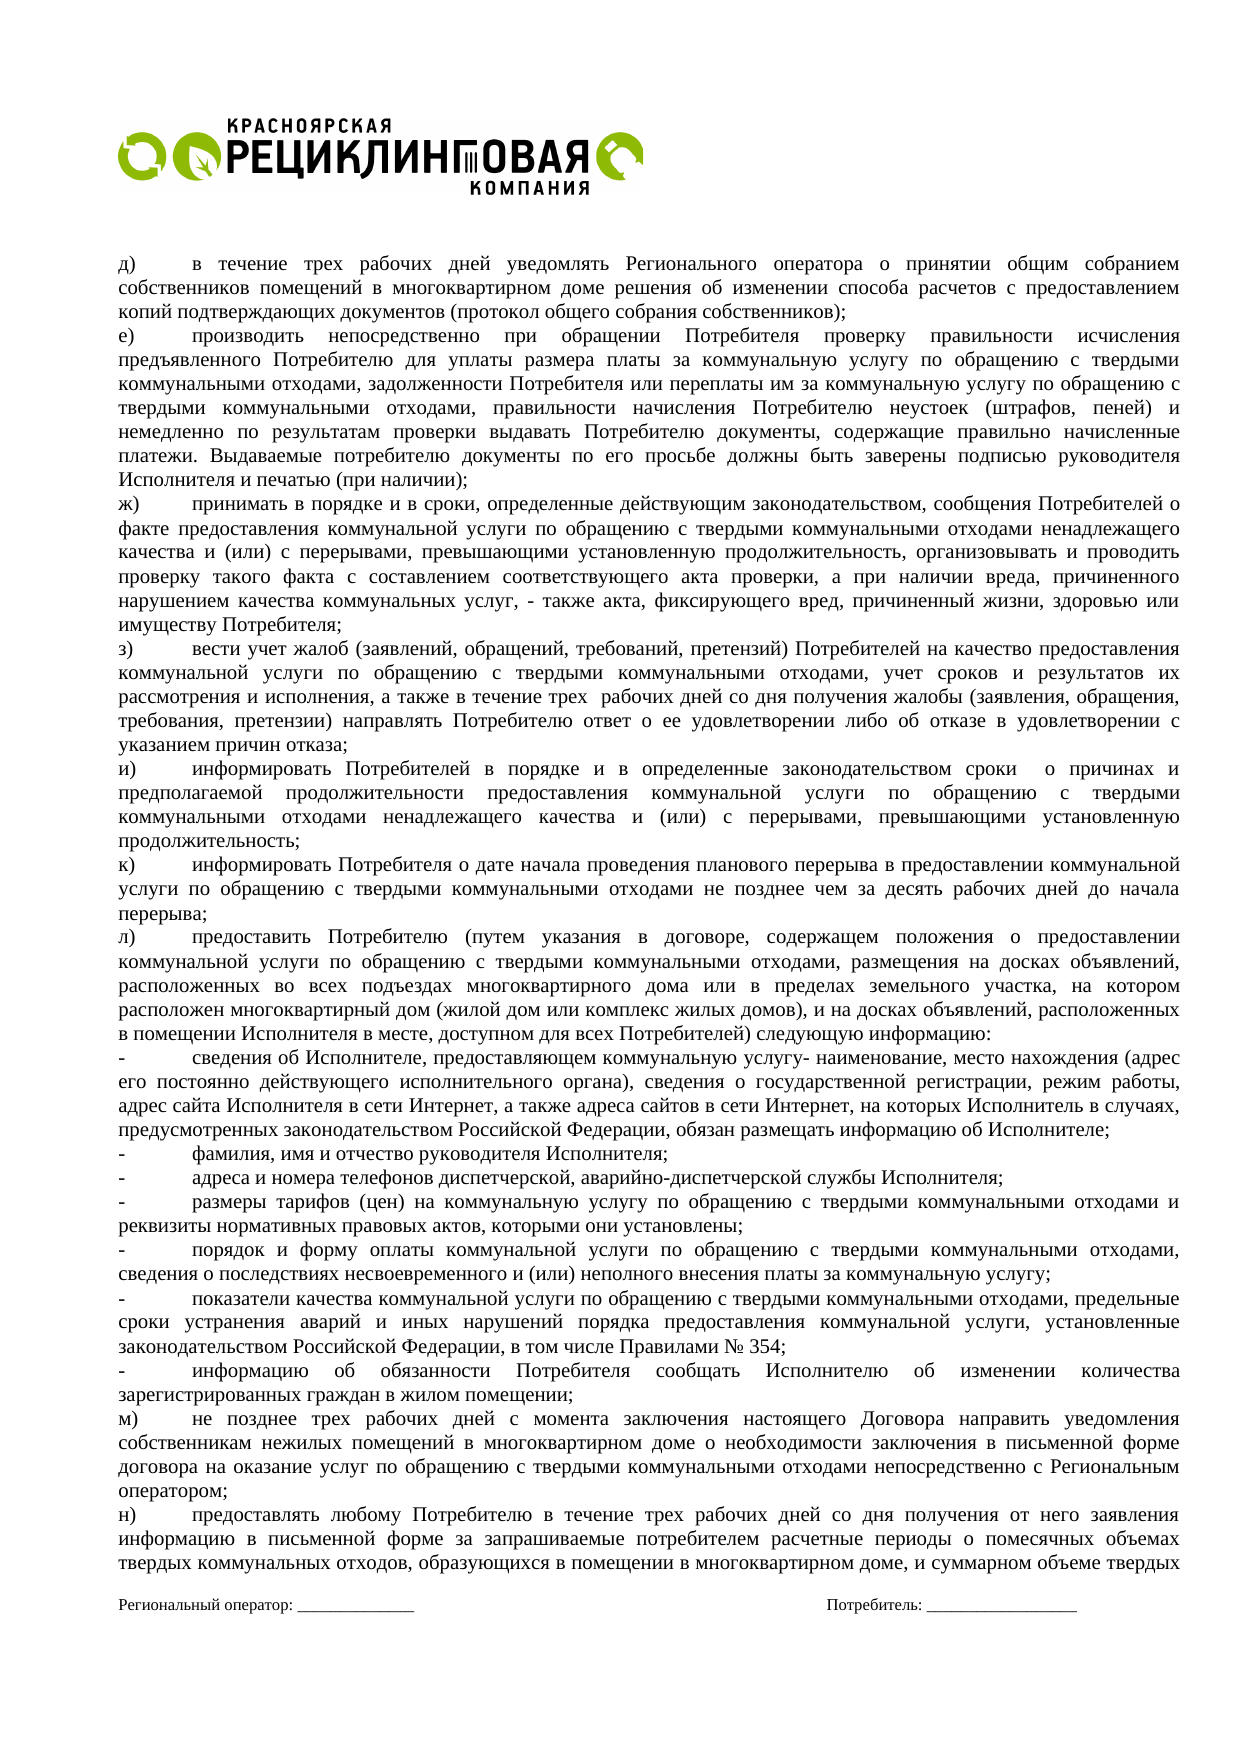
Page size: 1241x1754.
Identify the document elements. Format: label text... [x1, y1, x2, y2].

text м) не позднее трех рабочих дней с момента заключения настоящего Договора направить уведомления собственникам нежилых помещений в многоквартирном доме о необходимости заключения в письменной форме договора на оказание услуг по обращению с твердыми коммунальными отходами непосредственно с Региональным оператором; [118, 1406, 1181, 1502]
picture [118, 118, 644, 195]
text - сведения об Исполнителе, предоставляющем коммунальную услугу- наименование, место нахождения (адрес его постоянно действующего исполнительного органа), сведения о государственной регистрации, режим работы, адрес сайта Исполнителя в сети Интернет, а также адреса сайтов в сети Интернет, на которых Исполнитель в случаях, предусмотренных законодательством Российской Федерации, обязан размещать информацию об Исполнителе; [118, 1045, 1181, 1141]
text к) информировать Потребителя о дате начала проведения планового перерыва в предоставлении коммунальной услуги по обращению с твердыми коммунальными отходами не позднее чем за десять рабочих дней до начала перерыва; [118, 852, 1181, 924]
text ж) принимать в порядке и в сроки, определенные действующим законодательством, сообщения Потребителей о факте предоставления коммунальной услуги по обращению с твердыми коммунальными отходами ненадлежащего качества и (или) с перерывами, превышающими установленную продолжительность, организовывать и проводить проверку такого факта с составлением соответствующего акта проверки, а при наличии вреда, причиненного нарушением качества коммунальных услуг, - также акта, фиксирующего вред, причиненный жизни, здоровью или имуществу Потребителя; [118, 491, 1181, 636]
text л) предоставить Потребителю (путем указания в договоре, содержащем положения о предоставлении коммунальной услуги по обращению с твердыми коммунальными отходами, размещения на досках объявлений, расположенных во всех подъездах многоквартирного дома или в пределах земельного участка, на котором расположен многоквартирный дом (жилой дом или комплекс жилых домов), и на досках объявлений, расположенных в помещении Исполнителя в месте, доступном для всех Потребителей) следующую информацию: [118, 924, 1181, 1045]
text з) вести учет жалоб (заявлений, обращений, требований, претензий) Потребителей на качество предоставления коммунальной услуги по обращению с твердыми коммунальными отходами, учет сроков и результатов их рассмотрения и исполнения, а также в течение трех рабочих дней со дня получения жалобы (заявления, обращения, требования, претензии) направлять Потребителю ответ о ее удовлетворении либо об отказе в удовлетворении с указанием причин отказа; [118, 636, 1181, 756]
text - размеры тарифов (цен) на коммунальную услугу по обращению с твердыми коммунальными отходами и реквизиты нормативных правовых актов, которыми они установлены; [118, 1189, 1181, 1237]
text д) в течение трех рабочих дней уведомлять Регионального оператора о принятии общим собранием собственников помещений в многоквартирном доме решения об изменении способа расчетов с предоставлением копий подтверждающих документов (протокол общего собрания собственников); [118, 251, 1181, 323]
text - фамилия, имя и отчество руководителя Исполнителя; [118, 1141, 1181, 1165]
text и) информировать Потребителей в порядке и в определенные законодательством сроки о причинах и предполагаемой продолжительности предоставления коммунальной услуги по обращению с твердыми коммунальными отходами ненадлежащего качества и (или) с перерывами, превышающими установленную продолжительность; [118, 756, 1181, 852]
text е) производить непосредственно при обращении Потребителя проверку правильности исчисления предъявленного Потребителю для уплаты размера платы за коммунальную услугу по обращению с твердыми коммунальными отходами, задолженности Потребителя или переплаты им за коммунальную услугу по обращению с твердыми коммунальными отходами, правильности начисления Потребителю неустоек (штрафов, пеней) и немедленно по результатам проверки выдавать Потребителю документы, содержащие правильно начисленные платежи. Выдаваемые потребителю документы по его просьбе должны быть заверены подписью руководителя Исполнителя и печатью (при наличии); [118, 323, 1181, 491]
text - порядок и форму оплаты коммунальной услуги по обращению с твердыми коммунальными отходами, сведения о последствиях несвоевременного и (или) неполного внесения платы за коммунальную услугу; [118, 1237, 1181, 1285]
text - адреса и номера телефонов диспетчерской, аварийно-диспетчерской службы Исполнителя; [118, 1165, 1181, 1189]
text - показатели качества коммунальной услуги по обращению с твердыми коммунальными отходами, предельные сроки устранения аварий и иных нарушений порядка предоставления коммунальной услуги, установленные законодательством Российской Федерации, в том числе Правилами № 354; [118, 1285, 1181, 1358]
text - информацию об обязанности Потребителя сообщать Исполнителю об изменении количества зарегистрированных граждан в жилом помещении; [118, 1358, 1181, 1406]
